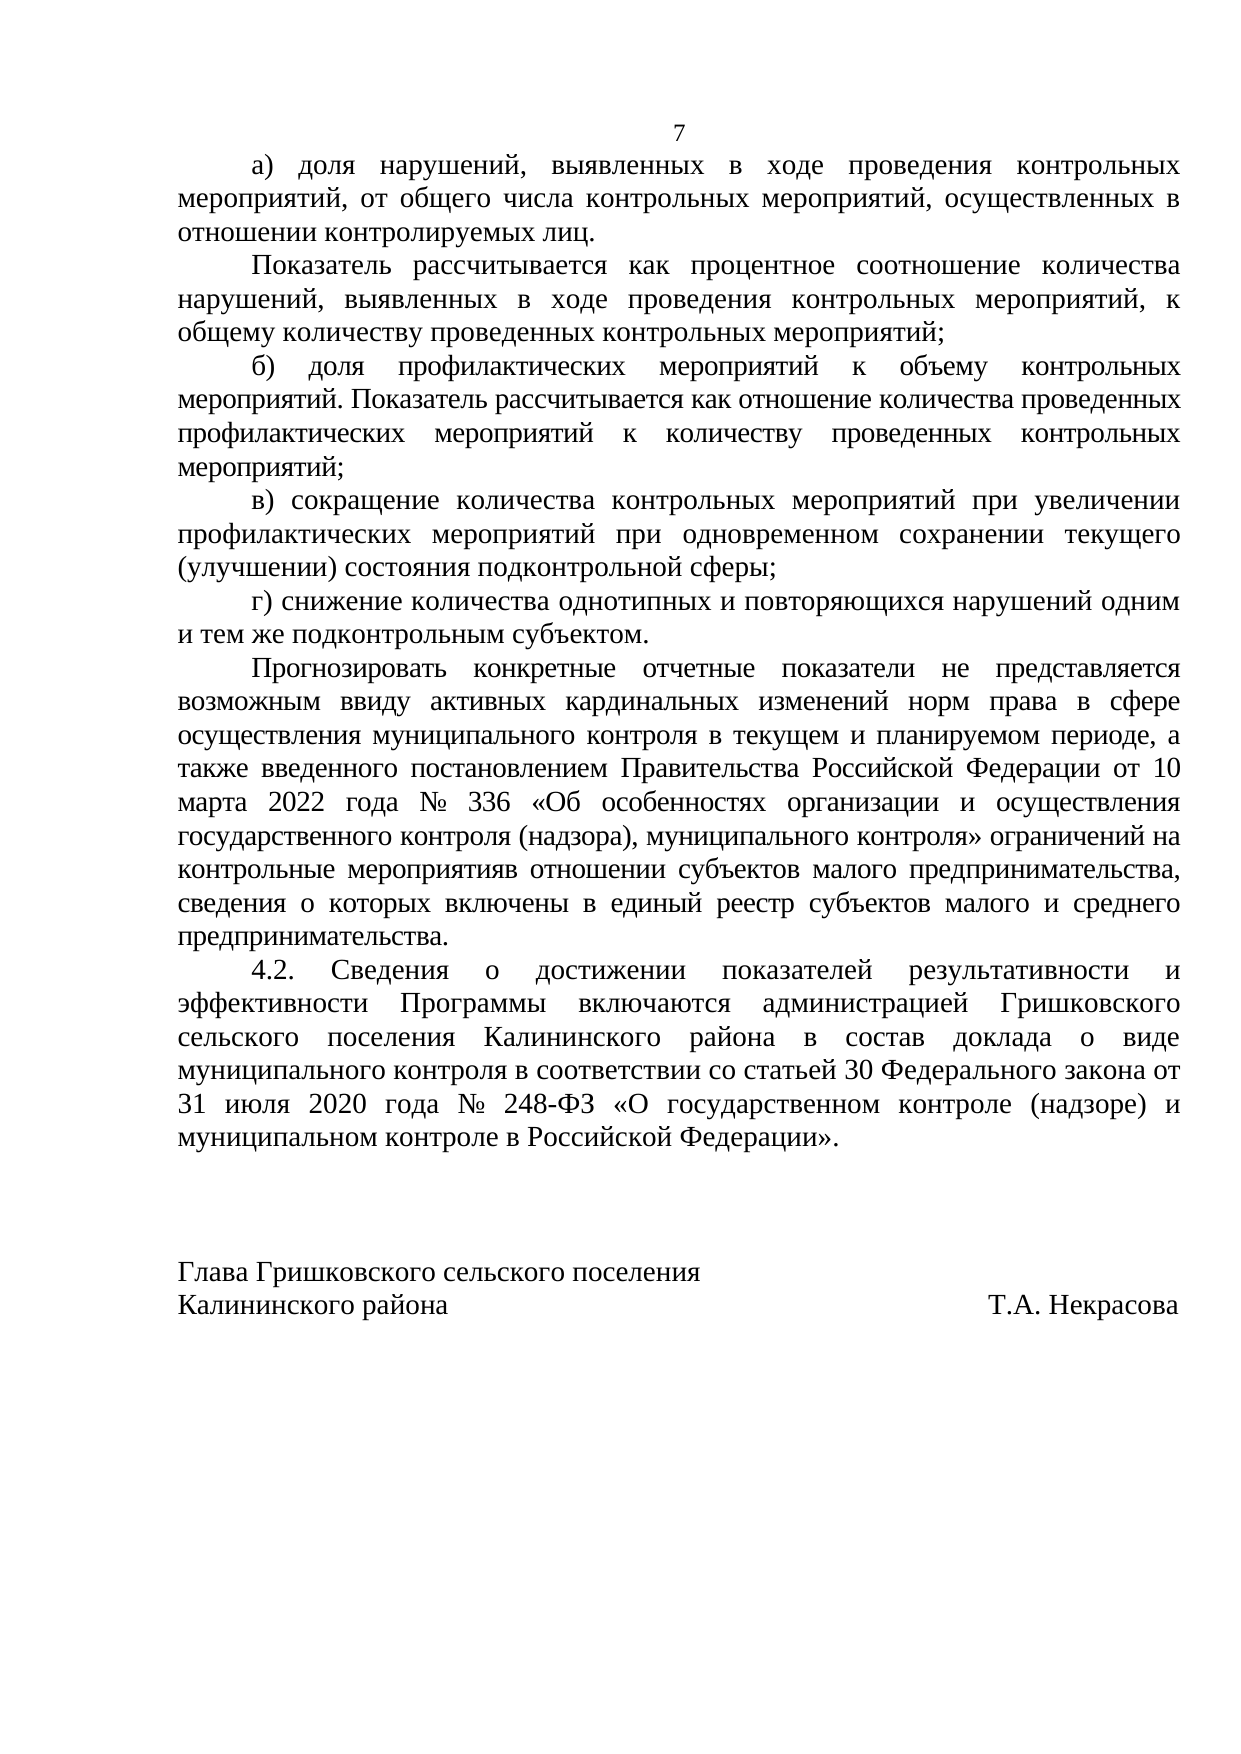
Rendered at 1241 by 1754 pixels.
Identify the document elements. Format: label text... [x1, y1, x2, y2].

text б) доля профилактических мероприятий к объему контрольных мероприятий. Показатель рассчитывается как отношение количества проведенных профилактических мероприятий к количеству проведенных контрольных мероприятий; [177, 348, 1181, 482]
text 7 [177, 118, 1181, 147]
text а) доля нарушений, выявленных в ходе проведения контрольных мероприятий, от общего числа контрольных мероприятий, осуществленных в отношении контролируемых лиц. [177, 147, 1181, 247]
text Прогнозировать конкретные отчетные показатели не представляется возможным ввиду активных кардинальных изменений норм права в сфере осуществления муниципального контроля в текущем и планируемом периоде, а также введенного постановлением Правительства Российской Федерации от 10 марта 2022 года № 336 «Об особенностях организации и осуществления государственного контроля (надзора), муниципального контроля» ограничений на контрольные мероприятияв отношении субъектов малого предпринимательства, сведения о которых включены в единый реестр субъектов малого и среднего предпринимательства. [177, 650, 1181, 952]
text в) сокращение количества контрольных мероприятий при увеличении профилактических мероприятий при одновременном сохранении текущего (улучшении) состояния подконтрольной сферы; [177, 482, 1181, 583]
text Показатель рассчитывается как процентное соотношение количества нарушений, выявленных в ходе проведения контрольных мероприятий, к общему количеству проведенных контрольных мероприятий; [177, 247, 1181, 348]
text Глава Гришковского сельского поселения [177, 1254, 1181, 1287]
text Калининского района Т.А. Некрасова [177, 1287, 1181, 1321]
text 4.2. Сведения о достижении показателей результативности и эффективности Программы включаются администрацией Гришковского сельского поселения Калининского района в состав доклада о виде муниципального контроля в соответствии со статьей 30 Федерального закона от 31 июля 2020 года № 248-ФЗ «О государственном контроле (надзоре) и муниципальном контроле в Российской Федерации». [177, 952, 1181, 1153]
text г) снижение количества однотипных и повторяющихся нарушений одним и тем же подконтрольным субъектом. [177, 583, 1181, 650]
